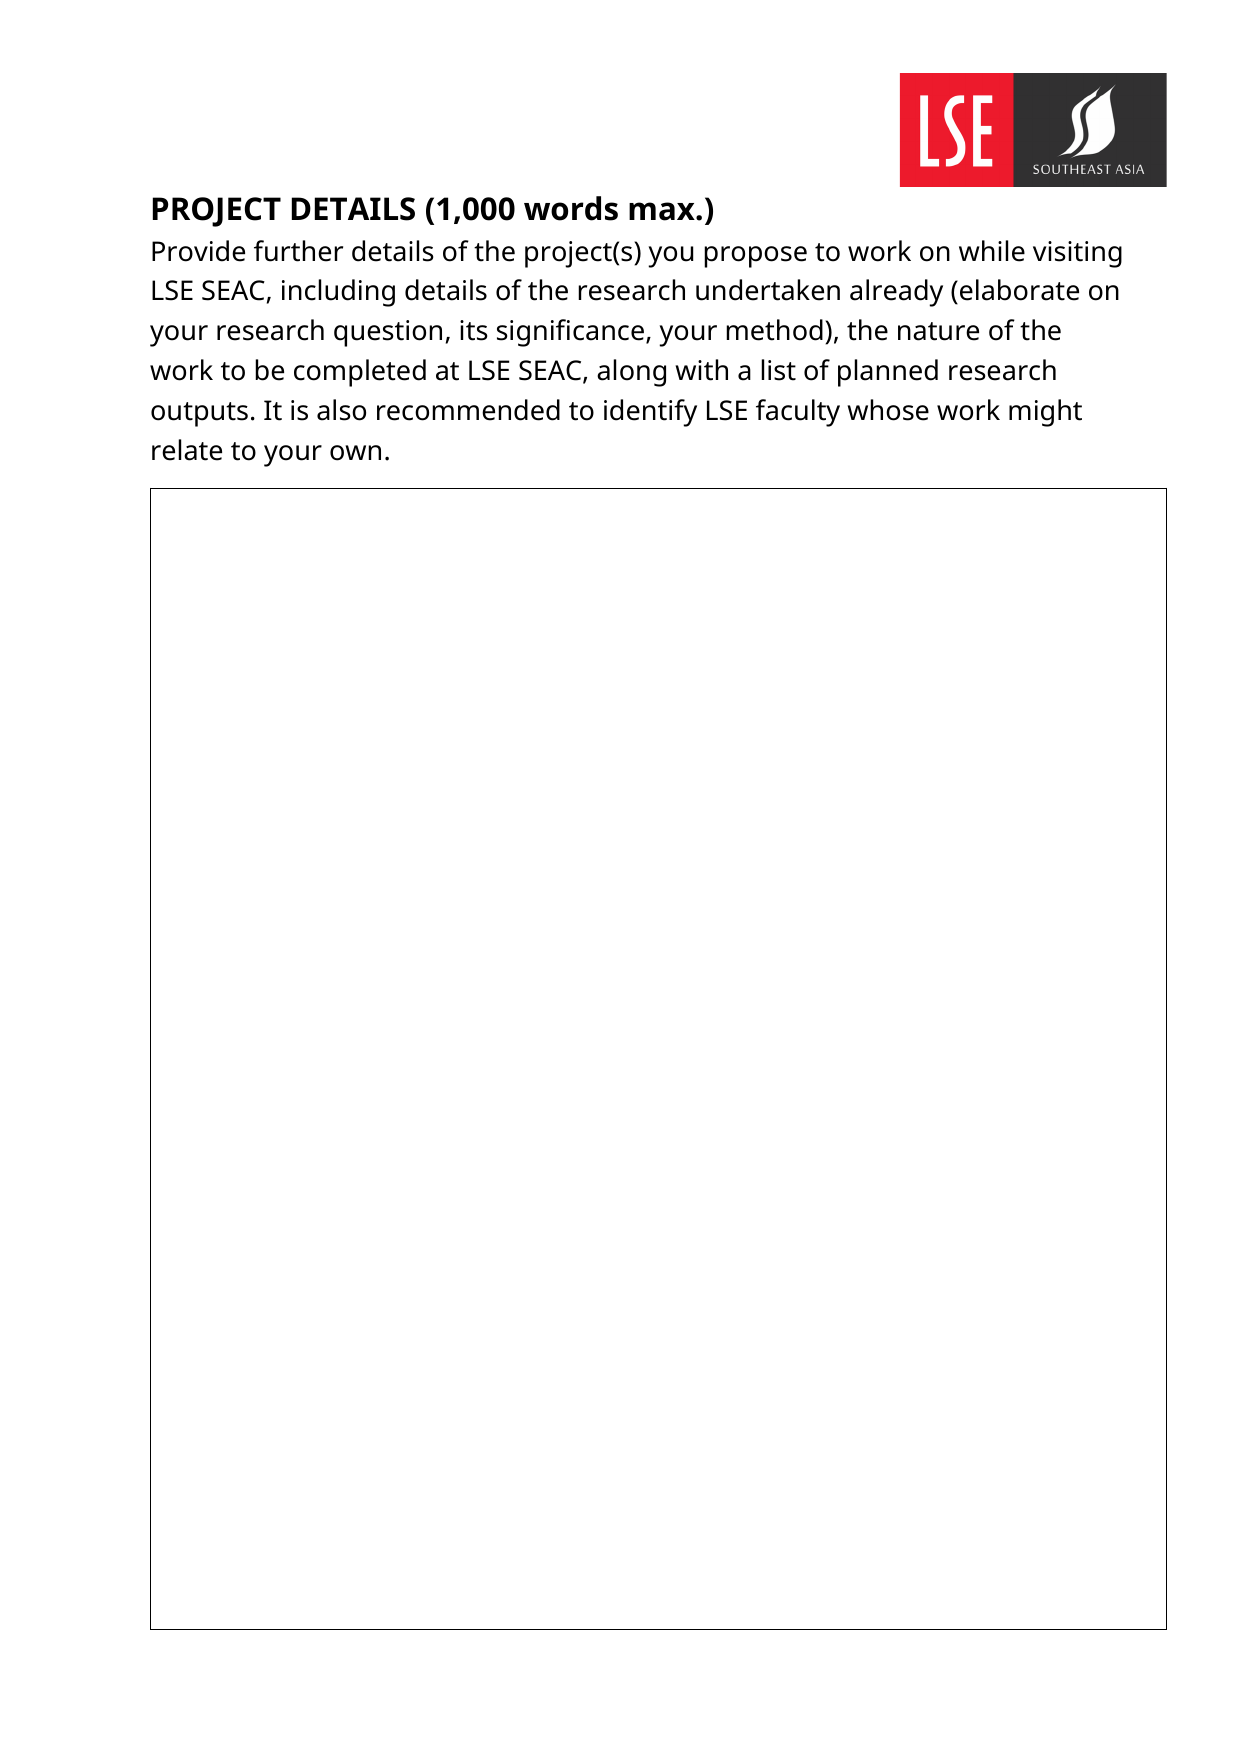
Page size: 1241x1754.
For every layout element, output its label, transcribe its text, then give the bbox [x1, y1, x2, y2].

table_header [151, 489, 1166, 1629]
text PROJECT DETAILS (1,000 words max.) Provide further details of the project(s) you propose to work on while visiting LSE SEAC, including details of the research undertaken already (elaborate on your research question, its significance, your method), the nature of the work to be completed at LSE SEAC, along with a list of planned research outputs. It is also recommended to identify LSE faculty whose work might relate to your own. [150, 186, 1124, 468]
picture [899, 73, 1167, 187]
